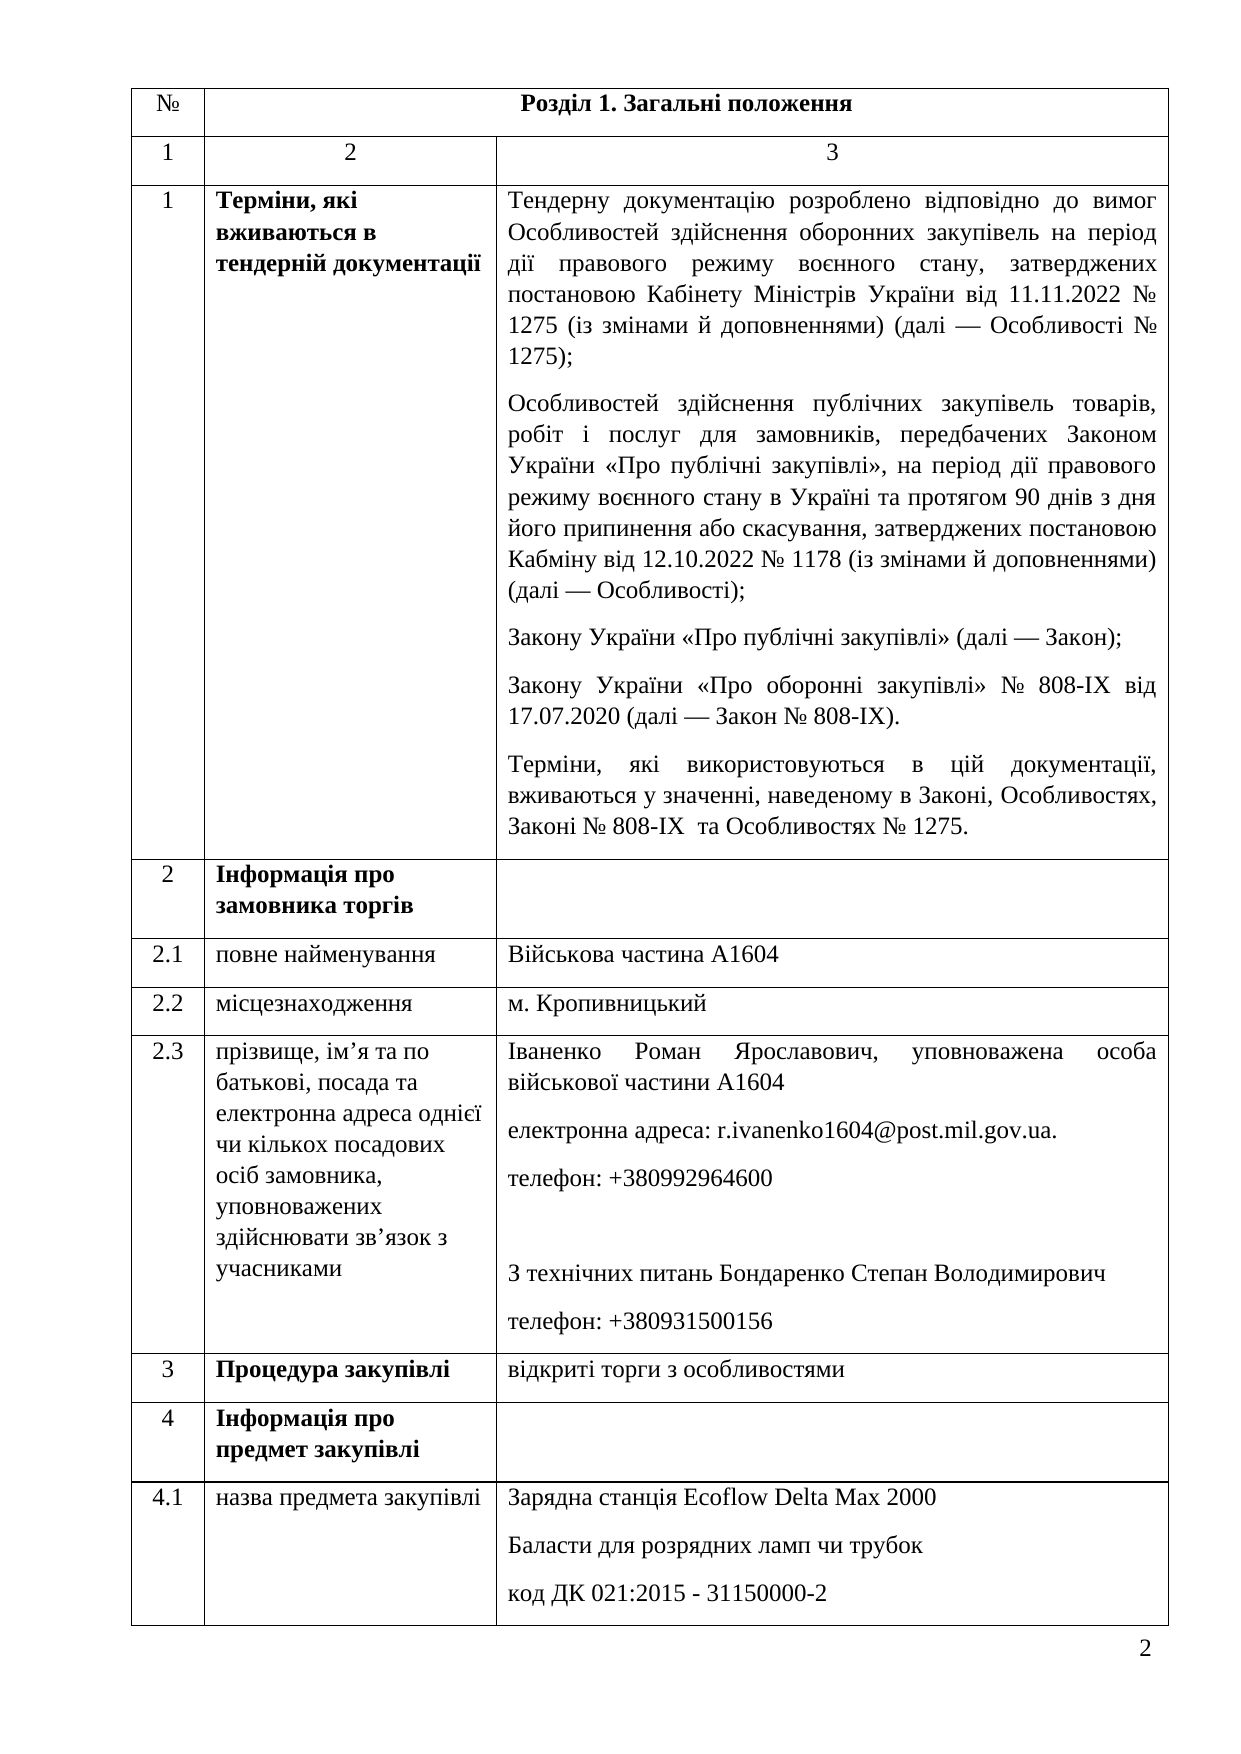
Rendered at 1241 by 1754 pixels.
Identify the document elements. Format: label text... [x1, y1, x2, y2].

table_cell 1 [132, 137, 204, 184]
table_cell 2 [132, 860, 204, 938]
table_cell 2.1 [132, 939, 204, 987]
table_cell 2.3 [132, 1036, 204, 1353]
table_cell місцезнаходження [205, 988, 496, 1035]
table_cell 4 [132, 1403, 204, 1481]
table_cell м. Кропивницький [497, 988, 1168, 1035]
table_cell Процедура закупівлі [205, 1354, 496, 1402]
table_cell 2 [205, 137, 496, 184]
table_cell Інформація про замовника торгів [205, 860, 496, 938]
table_header Розділ 1. Загальні положення [205, 89, 1168, 136]
table_cell 3 [132, 1354, 204, 1402]
table_cell 1 [132, 186, 204, 858]
table_cell 4.1 [132, 1483, 204, 1625]
table_cell [497, 860, 1168, 938]
table_cell Терміни, які вживаються в тендерній документації [205, 186, 496, 858]
table_cell Інформація про предмет закупівлі [205, 1403, 496, 1481]
table_cell Військова частина А1604 [497, 939, 1168, 987]
table_header № [132, 89, 204, 136]
table_cell 3 [497, 137, 1168, 184]
table_cell назва предмета закупівлі [205, 1483, 496, 1625]
table_cell 2.2 [132, 988, 204, 1035]
table_cell відкриті торги з особливостями [497, 1354, 1168, 1402]
table_cell Зарядна станція Ecoflow Delta Max 2000 Баласти для розрядних ламп чи трубок код ДК 021:2015 - 31150000-2 [497, 1483, 1168, 1625]
table_cell повне найменування [205, 939, 496, 987]
table_cell прізвище, ім’я та по батькові, посада та електронна адреса однієї чи кількох посадових осіб замовника, уповноважених здійснювати зв’язок з учасниками [205, 1036, 496, 1353]
table_cell Тендерну документацію розроблено відповідно до вимог Особливостей здійснення оборонних закупівель на період дії правового режиму воєнного стану, затверджених постановою Кабінету Міністрів України від 11.11.2022 № 1275 (із змінами й доповненнями) (далі — Особливості № 1275); Особливостей здійснення публічних закупівель товарів, робіт і послуг для замовників, передбачених Законом України «Про публічні закупівлі», на період дії правового режиму воєнного стану в Україні та протягом 90 днів з дня його припинення або скасування, затверджених постановою Кабміну від 12.10.2022 № 1178 (із змінами й доповненнями) (далі — Особливості); Закону України «Про публічні закупівлі» (далі — Закон); Закону України «Про оборонні закупівлі» № 808-IX від 17.07.2020 (далі — Закон № 808-IX). Терміни, які використовуються в цій документації, вживаються у значенні, наведеному в Законі, Особливостях, Законі № 808-IX та Особливостях № 1275. [497, 186, 1168, 858]
table_cell Іваненко Роман Ярославович, уповноважена особа військової частини А1604 електронна адреса: r.ivanenko1604@post.mil.gov.ua. телефон: +380992964600 З технічних питань Бондаренко Степан Володимирович телефон: +380931500156 [497, 1036, 1168, 1353]
table_cell [497, 1403, 1168, 1481]
